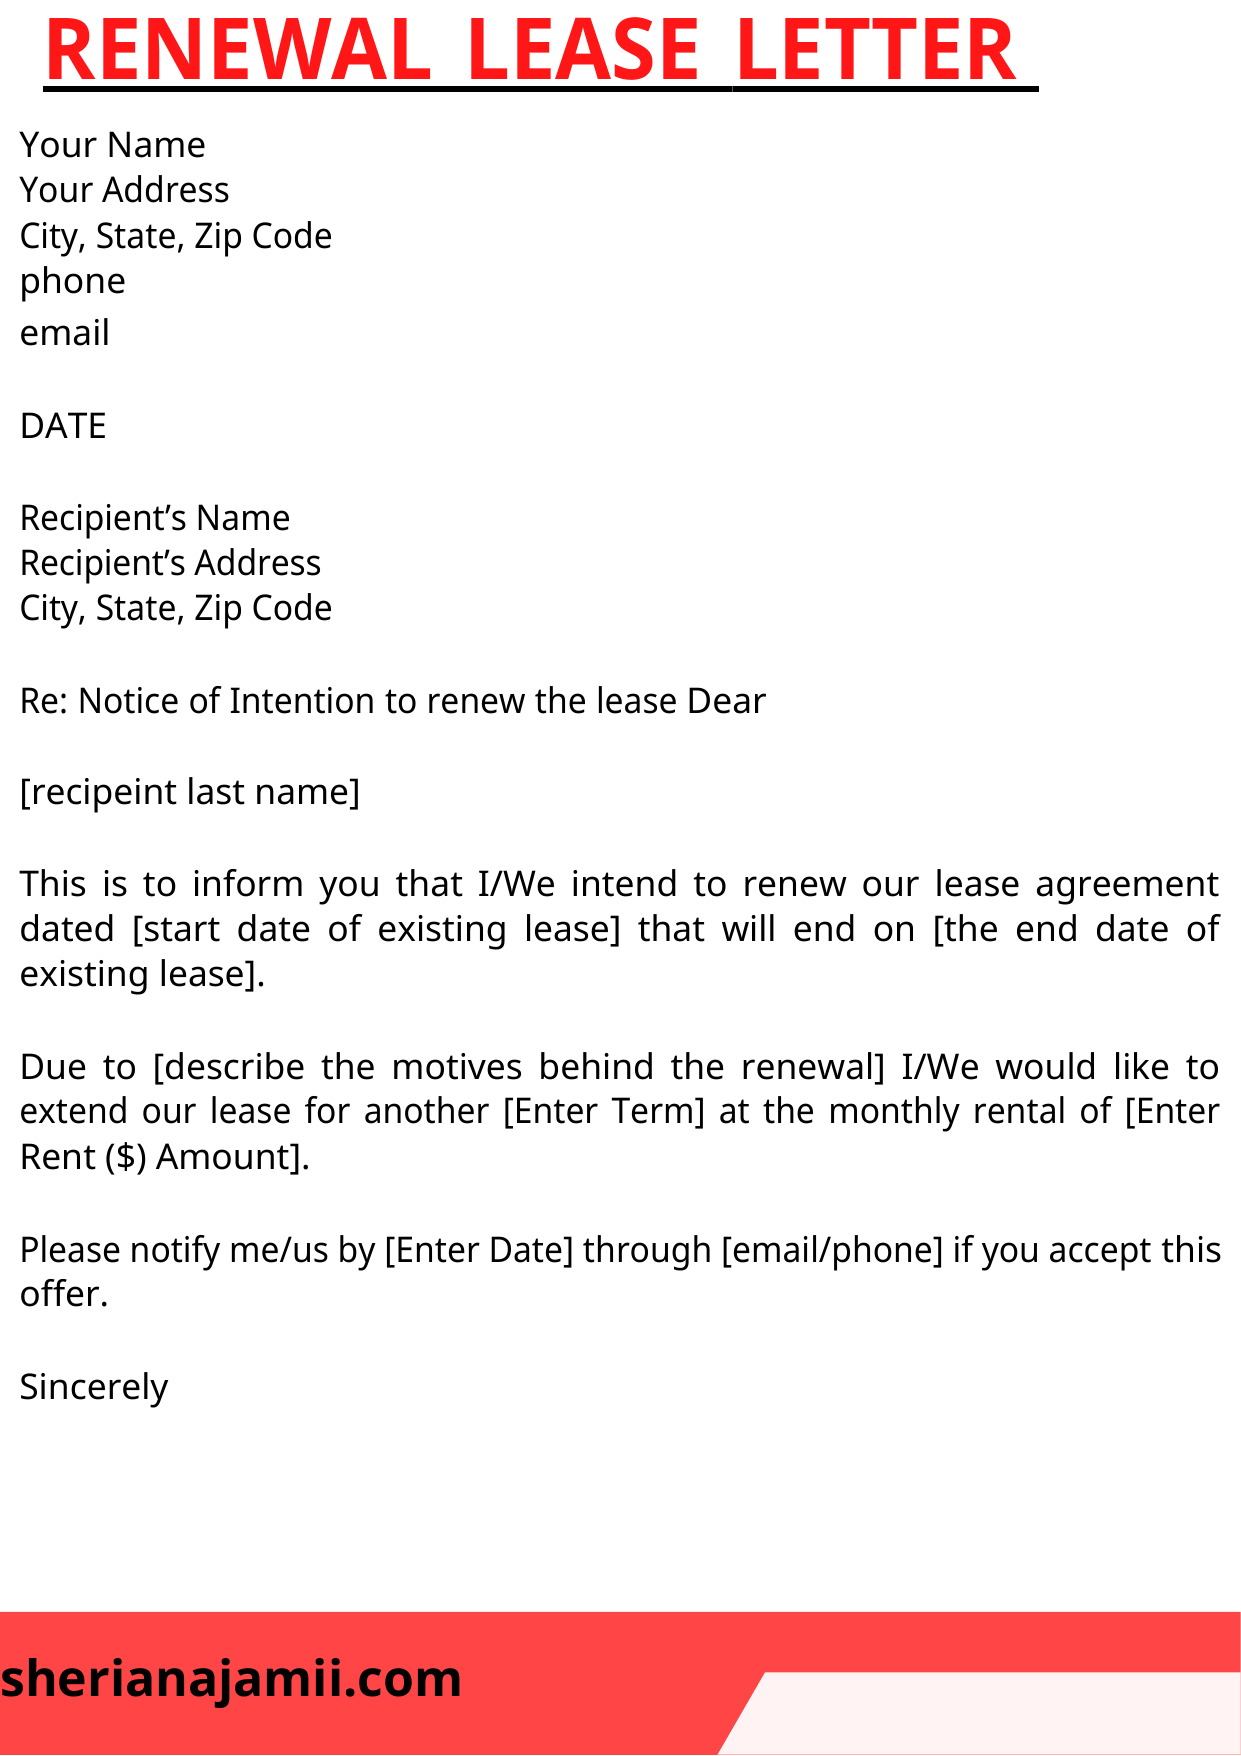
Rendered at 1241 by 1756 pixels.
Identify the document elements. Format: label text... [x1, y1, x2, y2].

text Please notify me/us by [Enter Date] through [email/phone] if you accept this offer. [19, 1226, 1222, 1317]
text Your Name Your Address [19, 121, 240, 212]
text Due to [describe the motives behind the renewal] I/We would like to extend our lease for another [Enter Term] at the monthly rental of [Enter Rent ($) Amount]. [19, 1043, 1222, 1180]
text DATE [19, 400, 1240, 449]
text Re: Notice of Intention to renew the lease Dear [recipeint last name] [19, 675, 775, 815]
text email [19, 304, 1240, 356]
text City, State, Zip Code phone [19, 212, 346, 304]
text This is to inform you that I/We intend to renew our lease agreement dated [start date of existing lease] that will end on [the end date of existing lease]. [19, 860, 1222, 997]
text Sincerely [19, 1361, 1240, 1409]
title RENEWAL LEASE LETTER [0, 0, 1240, 99]
text Recipient’s Name Recipient’s Address City, State, Zip Code [19, 494, 346, 631]
